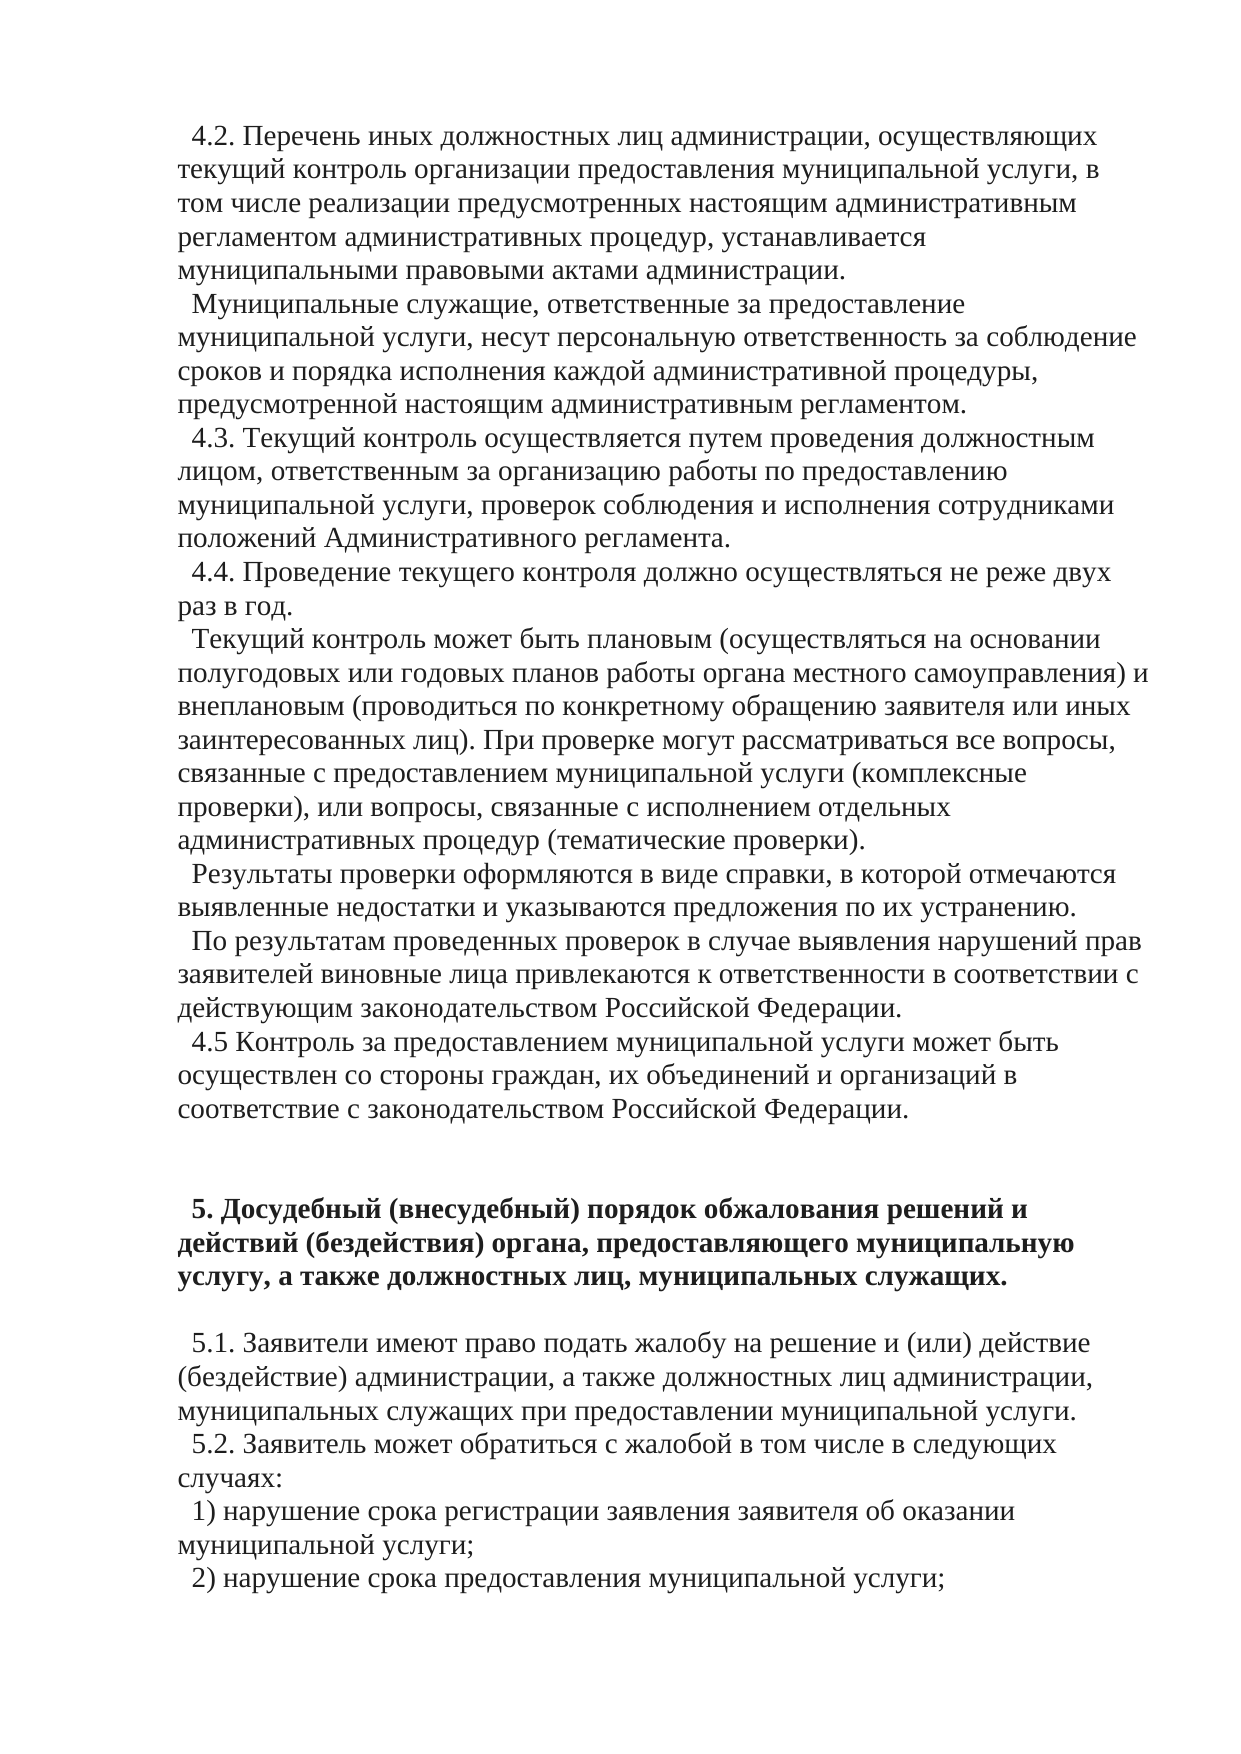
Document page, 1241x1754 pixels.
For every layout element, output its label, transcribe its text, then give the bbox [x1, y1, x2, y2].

text По результатам проведенных проверок в случае выявления нарушений прав заявителей виновные лица привлекаются к ответственности в соответствии с действующим законодательством Российской Федерации. [177, 923, 1152, 1024]
text 5.2. Заявитель может обратиться с жалобой в том числе в следующих случаях: [177, 1426, 1152, 1493]
text Результаты проверки оформляются в виде справки, в которой отмечаются выявленные недостатки и указываются предложения по их устранению. [177, 856, 1152, 923]
text 1) нарушение срока регистрации заявления заявителя об оказании муниципальной услуги; [177, 1493, 1152, 1560]
text 4.5 Контроль за предоставлением муниципальной услуги может быть осуществлен со стороны граждан, их объединений и организаций в соответствие с законодательством Российской Федерации. [177, 1024, 1152, 1124]
text 4.4. Проведение текущего контроля должно осуществляться не реже двух раз в год. [177, 554, 1152, 621]
text 4.2. Перечень иных должностных лиц администрации, осуществляющих текущий контроль организации предоставления муниципальной услуги, в том числе реализации предусмотренных настоящим административным регламентом административных процедур, устанавливается муниципальными правовыми актами администрации. [177, 118, 1152, 286]
text 2) нарушение срока предоставления муниципальной услуги; [177, 1560, 1152, 1594]
text Текущий контроль может быть плановым (осуществляться на основании полугодовых или годовых планов работы органа местного самоуправления) и внеплановым (проводиться по конкретному обращению заявителя или иных заинтересованных лиц). При проверке могут рассматриваться все вопросы, связанные с предоставлением муниципальной услуги (комплексные проверки), или вопросы, связанные с исполнением отдельных административных процедур (тематические проверки). [177, 621, 1152, 856]
text Муниципальные служащие, ответственные за предоставление муниципальной услуги, несут персональную ответственность за соблюдение сроков и порядка исполнения каждой административной процедуры, предусмотренной настоящим административным регламентом. [177, 286, 1152, 420]
text 5. Досудебный (внесудебный) порядок обжалования решений и действий (бездействия) органа, предоставляющего муниципальную услугу, а также должностных лиц, муниципальных служащих. [177, 1191, 1152, 1292]
text 4.3. Текущий контроль осуществляется путем проведения должностным лицом, ответственным за организацию работы по предоставлению муниципальной услуги, проверок соблюдения и исполнения сотрудниками положений Административного регламента. [177, 420, 1152, 554]
text 5.1. Заявители имеют право подать жалобу на решение и (или) действие (бездействие) администрации, а также должностных лиц администрации, муниципальных служащих при предоставлении муниципальной услуги. [177, 1326, 1152, 1426]
